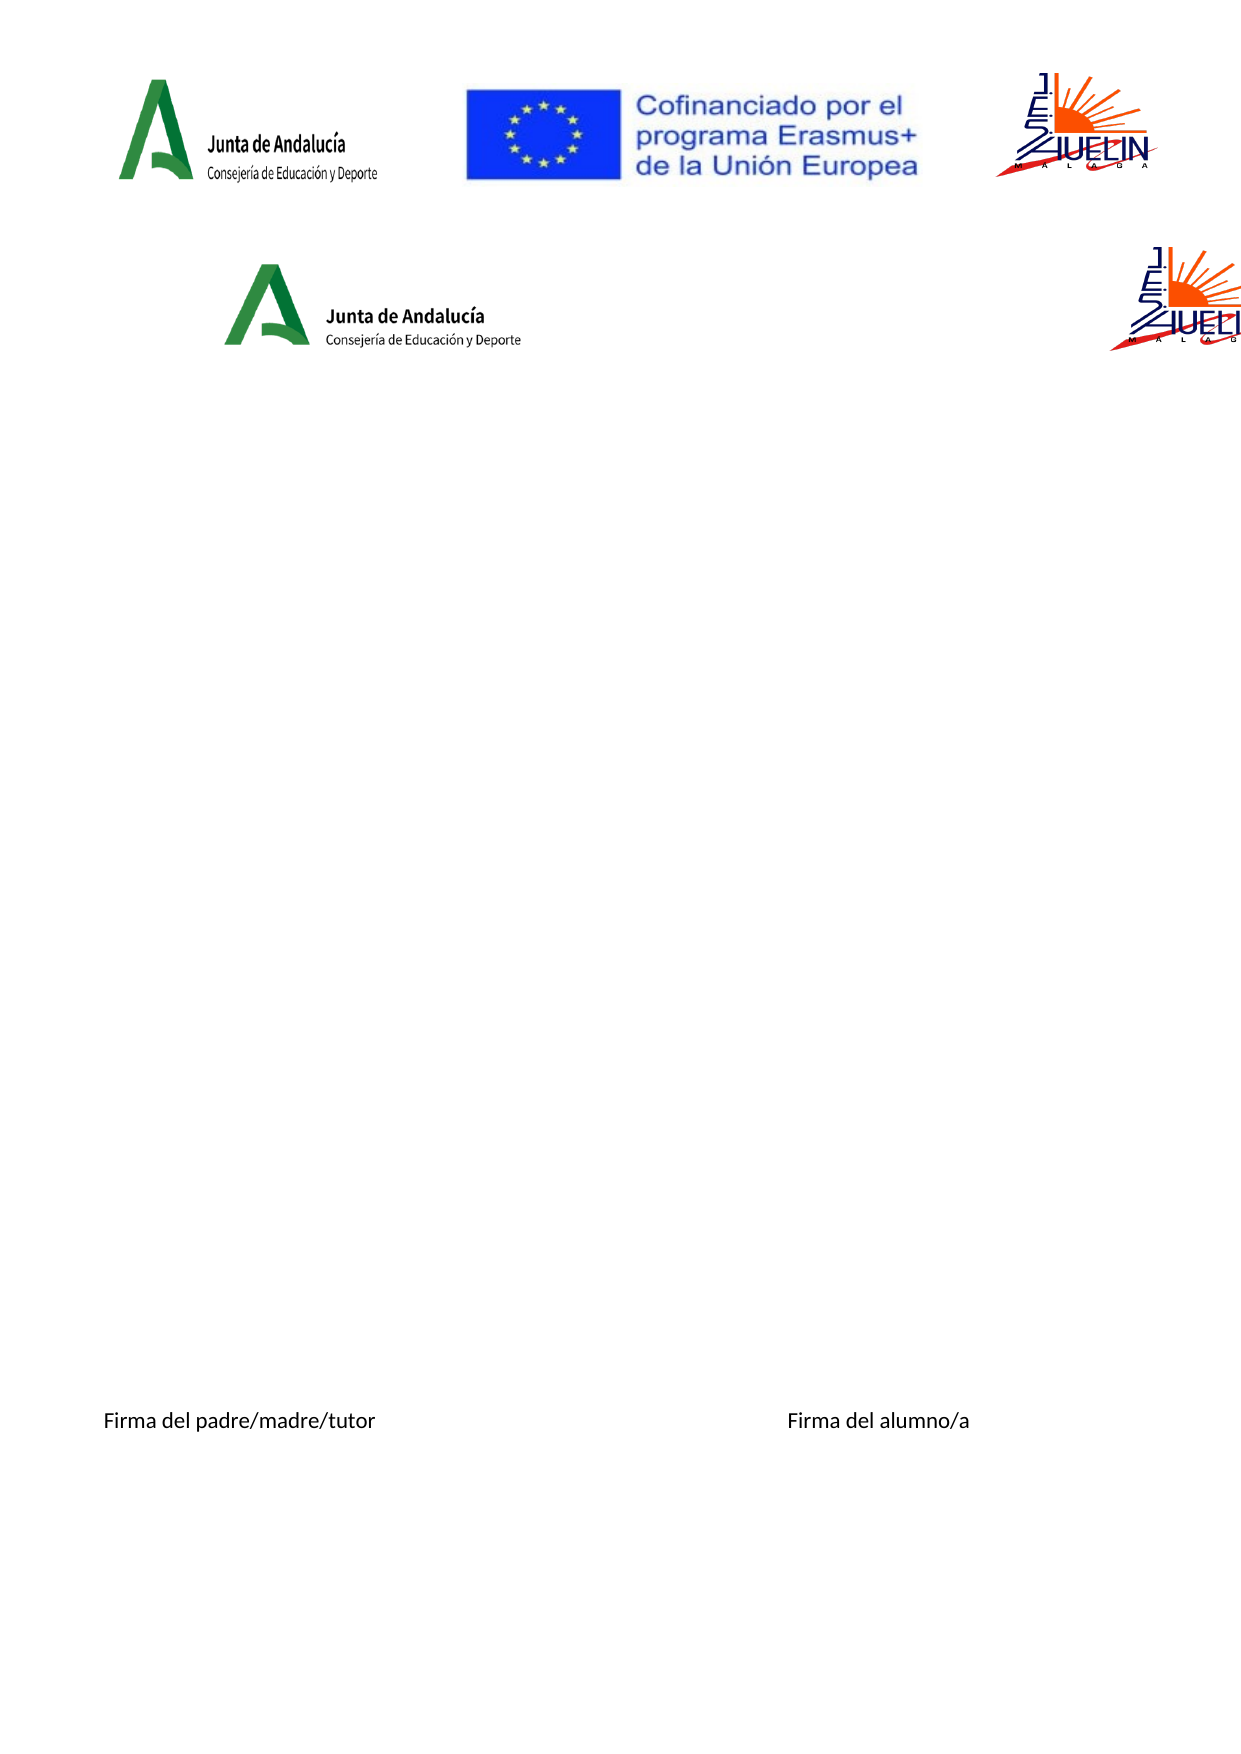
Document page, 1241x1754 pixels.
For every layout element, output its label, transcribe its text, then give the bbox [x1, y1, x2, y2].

picture [995, 73, 1158, 177]
picture [103, 73, 405, 187]
text Firma del padre/madre/tutor Firma del alumno/a [103, 1406, 1166, 1434]
picture [461, 83, 923, 187]
